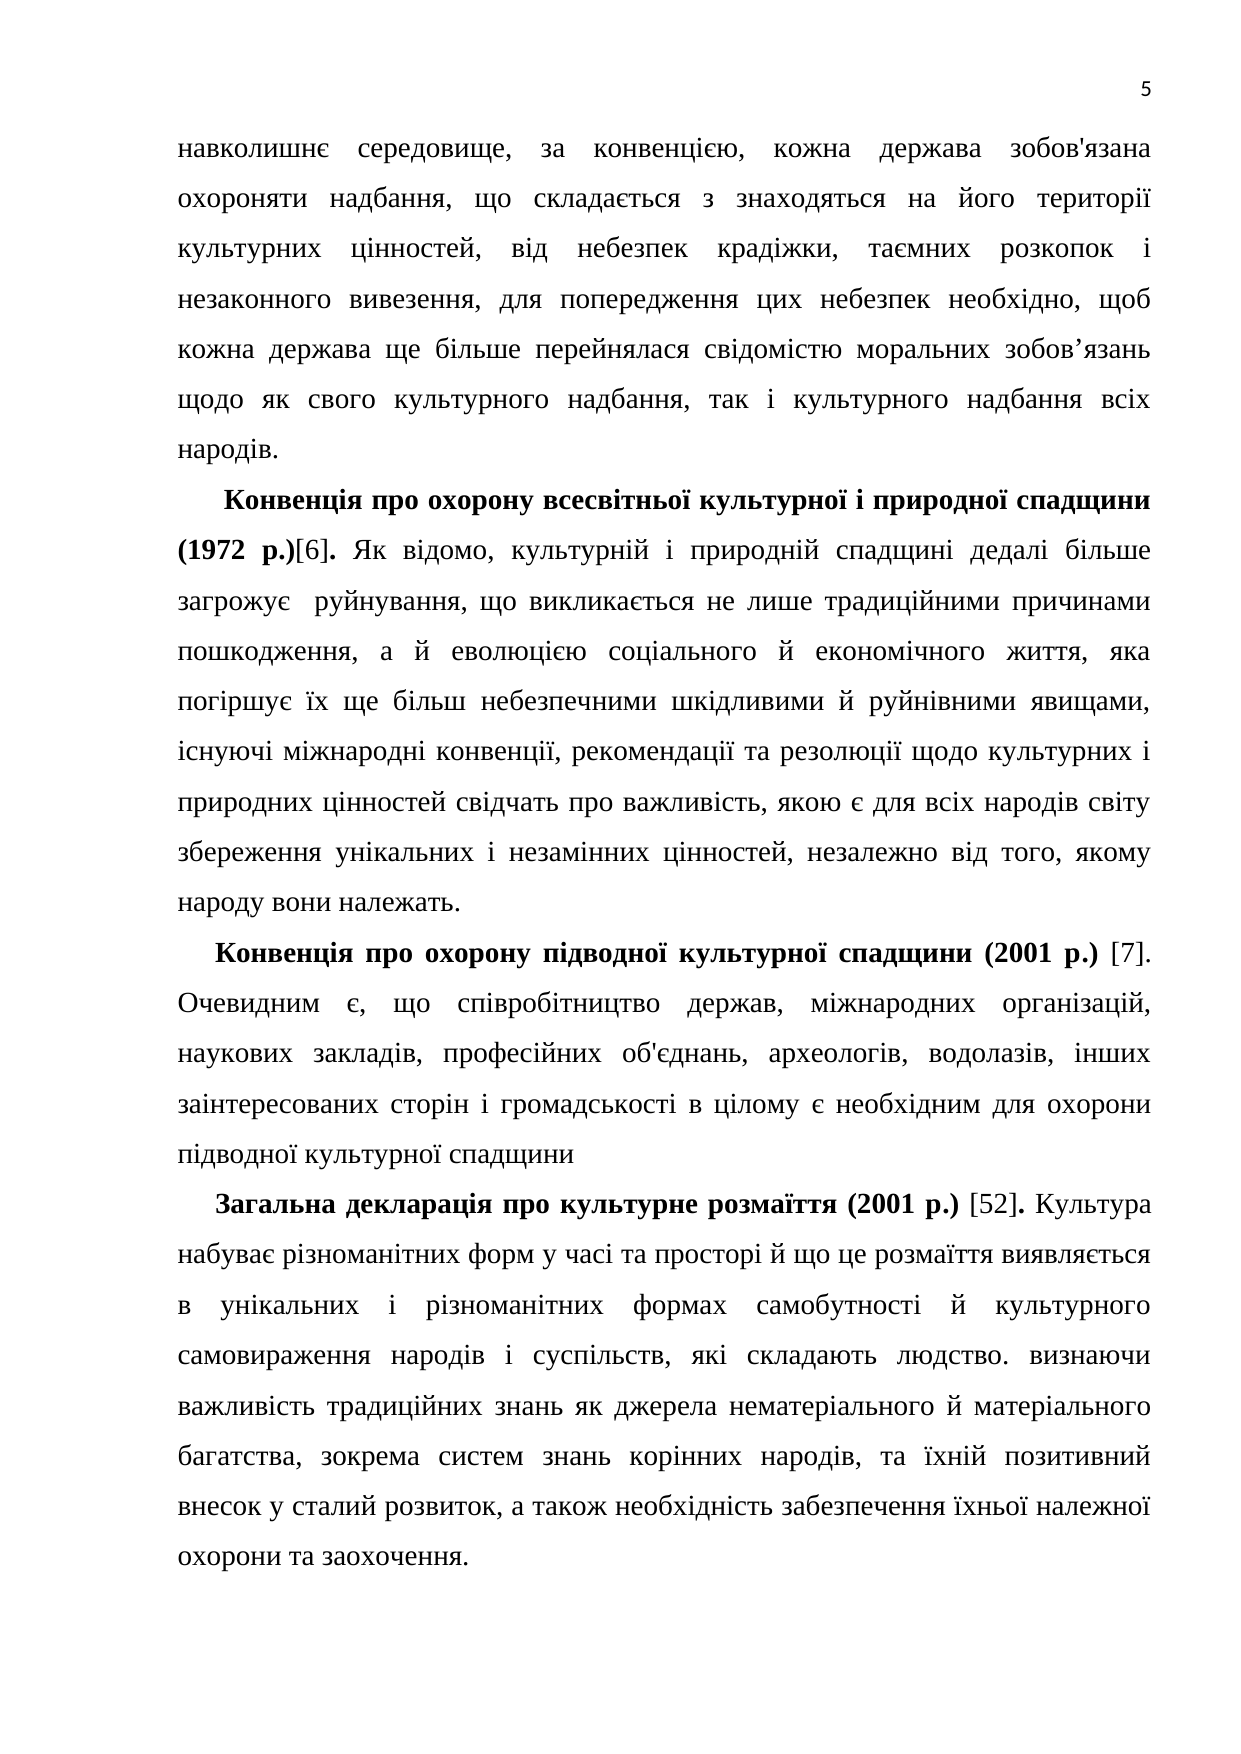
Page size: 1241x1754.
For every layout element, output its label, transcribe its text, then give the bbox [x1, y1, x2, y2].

text Конвенція про охорону всесвітньої культурної і природної спадщини (1972 р.)[6]. Як відомо, культурній і природній спадщині дедалі більше загрожує руйнування, що викликається не лише традиційними причинами пошкодження, а й еволюцією соціального й економічного життя, яка погіршує їх ще більш небезпечними шкідливими й руйнівними явищами, існуючі міжнародні конвенції, рекомендації та резолюції щодо культурних і природних цінностей свідчать про важливість, якою є для всіх народів світу збереження унікальних і незамінних цінностей, незалежно від того, якому народу вони належать. [177, 482, 1152, 918]
text Загальна декларація про культурне розмаїття (2001 р.) [52]. Культура набуває різноманітних форм у часі та просторі й що це розмаїття виявляється в унікальних і різноманітних формах самобутності й культурного самовираження народів і суспільств, які складають людство. визнаючи важливість традиційних знань як джерела нематеріального й матеріального багатства, зокрема систем знань корінних народів, та їхній позитивний внесок у сталий розвиток, а також необхідність забезпечення їхньої належної охорони та заохочення. [177, 1186, 1152, 1572]
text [177, 130, 1152, 465]
text Конвенція про охорону підводної культурної спадщини (2001 р.) [7]. Очевидним є, що співробітництво держав, міжнародних організацій, наукових закладів, професійних об'єднань, археологів, водолазів, інших заінтересованих сторін і громадськості в цілому є необхідним для охорони підводної культурної спадщини [177, 935, 1152, 1169]
